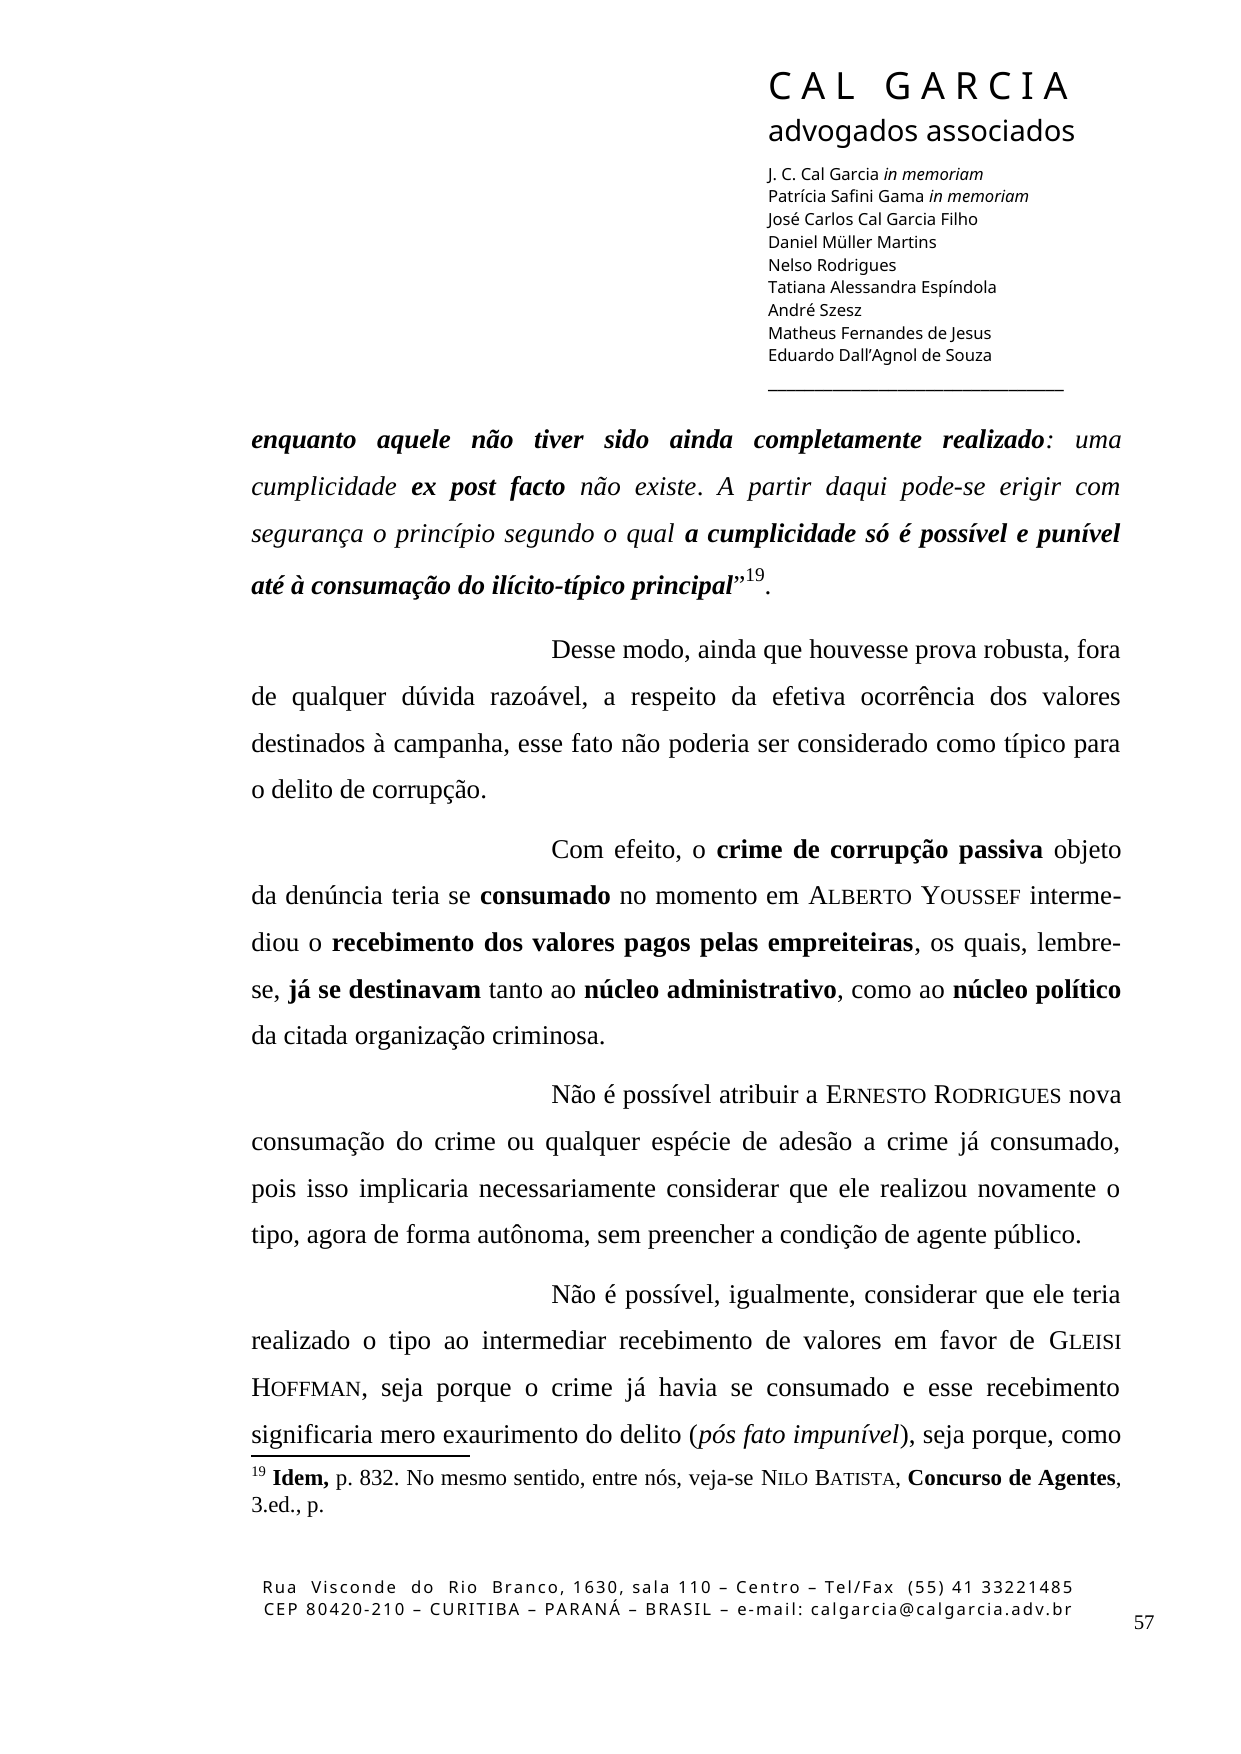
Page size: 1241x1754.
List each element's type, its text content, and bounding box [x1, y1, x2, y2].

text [251, 1278, 1121, 1449]
text Desse modo, ainda que houvesse prova robusta, fora de qualquer dúvida razoável, a respeito da efetiva ocorrência dos valores destinados à campanha, esse fato não poderia ser considerado como típico para o delito de corrupção. [251, 633, 1121, 805]
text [251, 423, 1121, 602]
text Com efeito, o crime de corrupção passiva objeto da denúncia teria se consumado no momento em Alberto Youssef intermediou o recebimento dos valores pagos pelas empreiteiras, os quais, lembre-se, já se destinavam tanto ao núcleo administrativo, como ao núcleo político da citada organização criminosa. [251, 833, 1121, 1051]
text Não é possível atribuir a Ernesto Rodrigues nova consumação do crime ou qualquer espécie de adesão a crime já consumado, pois isso implicaria necessariamente considerar que ele realizou novamente o tipo, agora de forma autônoma, sem preencher a condição de agente público. [251, 1078, 1121, 1250]
